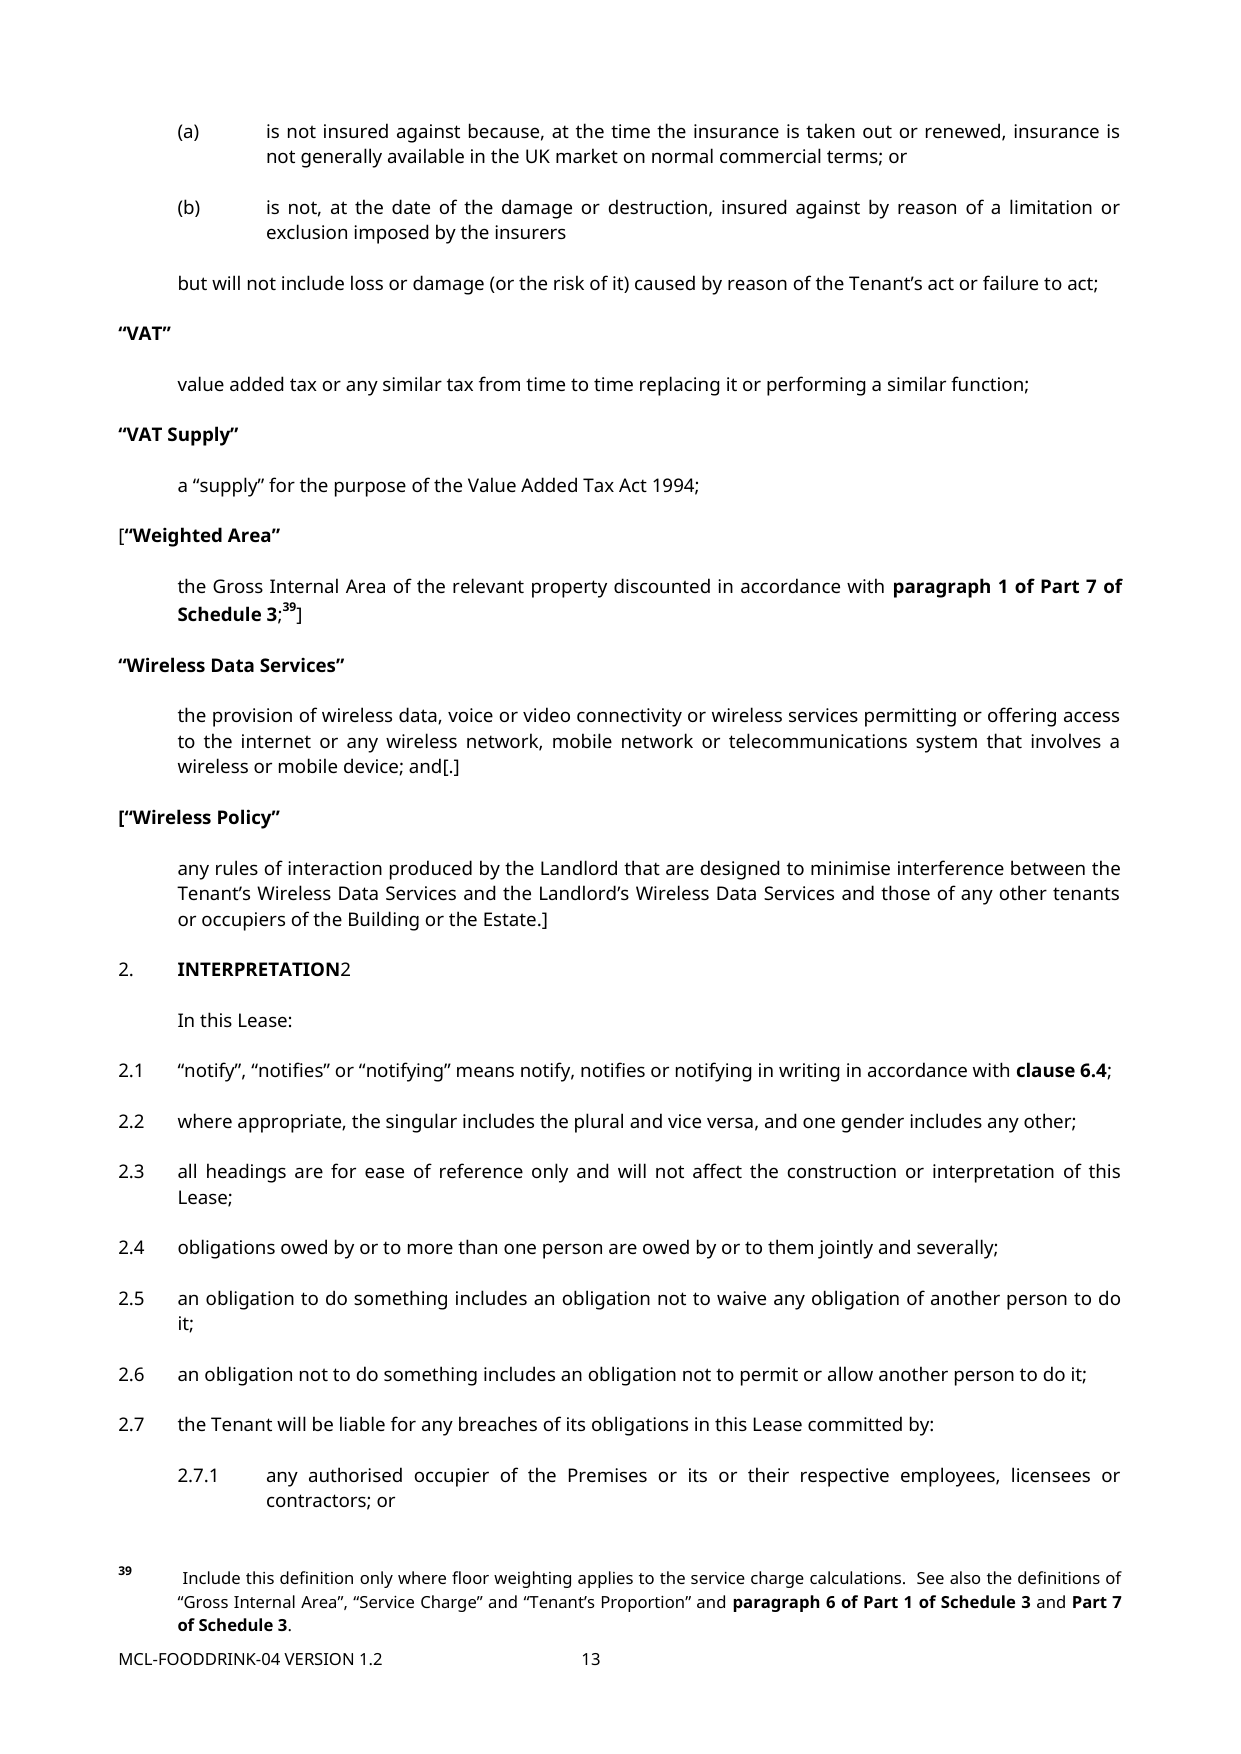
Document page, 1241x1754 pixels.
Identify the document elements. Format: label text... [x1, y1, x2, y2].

text [“Weighted Area” [118, 523, 1122, 548]
text “VAT Supply” [118, 422, 1122, 447]
text the provision of wireless data, voice or video connectivity or wireless services permitting or offering access to the internet or any wireless network, mobile network or telecommunications system that involves a wireless or mobile device; and[.] [177, 703, 1122, 779]
text the Gross Internal Area of the relevant property discounted in accordance with paragraph 1 of Part 7 of Schedule 3;] [177, 573, 1122, 627]
text an obligation not to do something includes an obligation not to permit or allow another person to do it; [118, 1361, 1122, 1387]
text where appropriate, the singular includes the plural and vice versa, and one gender includes any other; [118, 1108, 1122, 1133]
text obligations owed by or to more than one person are owed by or to them jointly and severally; [118, 1234, 1122, 1260]
text In this Lease: [177, 1007, 1122, 1032]
text “notify”, “notifies” or “notifying” means notify, notifies or notifying in writing in accordance with clause 6.4; [118, 1057, 1122, 1083]
text a “supply” for the purpose of the Value Added Tax Act 1994; [177, 472, 1122, 498]
text is not, at the date of the damage or destruction, insured against by reason of a limitation or exclusion imposed by the insurers [177, 194, 1122, 245]
text but will not include loss or damage (or the risk of it) caused by reason of the Tenant’s act or failure to act; [177, 270, 1122, 296]
text “Wireless Data Services” [118, 652, 1122, 678]
text “VAT” [118, 321, 1122, 346]
text any rules of interaction produced by the Landlord that are designed to minimise interference between the Tenant’s Wireless Data Services and the Landlord’s Wireless Data Services and those of any other tenants or occupiers of the Building or the Estate.] [177, 855, 1122, 931]
list is not insured against because, at the time the insurance is taken out or renewed, insurance is not generally available in the UK market on normal commercial terms; or [177, 118, 1122, 169]
text any authorised occupier of the Premises or its or their respective employees, licensees or contractors; or [177, 1462, 1122, 1513]
text [“Wireless Policy” [118, 804, 1122, 830]
text value added tax or any similar tax from time to time replacing it or performing a similar function; [177, 371, 1122, 397]
text an obligation to do something includes an obligation not to waive any obligation of another person to do it; [118, 1285, 1122, 1336]
text the Tenant will be liable for any breaches of its obligations in this Lease committed by: [118, 1412, 1122, 1437]
text all headings are for ease of reference only and will not affect the construction or interpretation of this Lease; [118, 1158, 1122, 1209]
